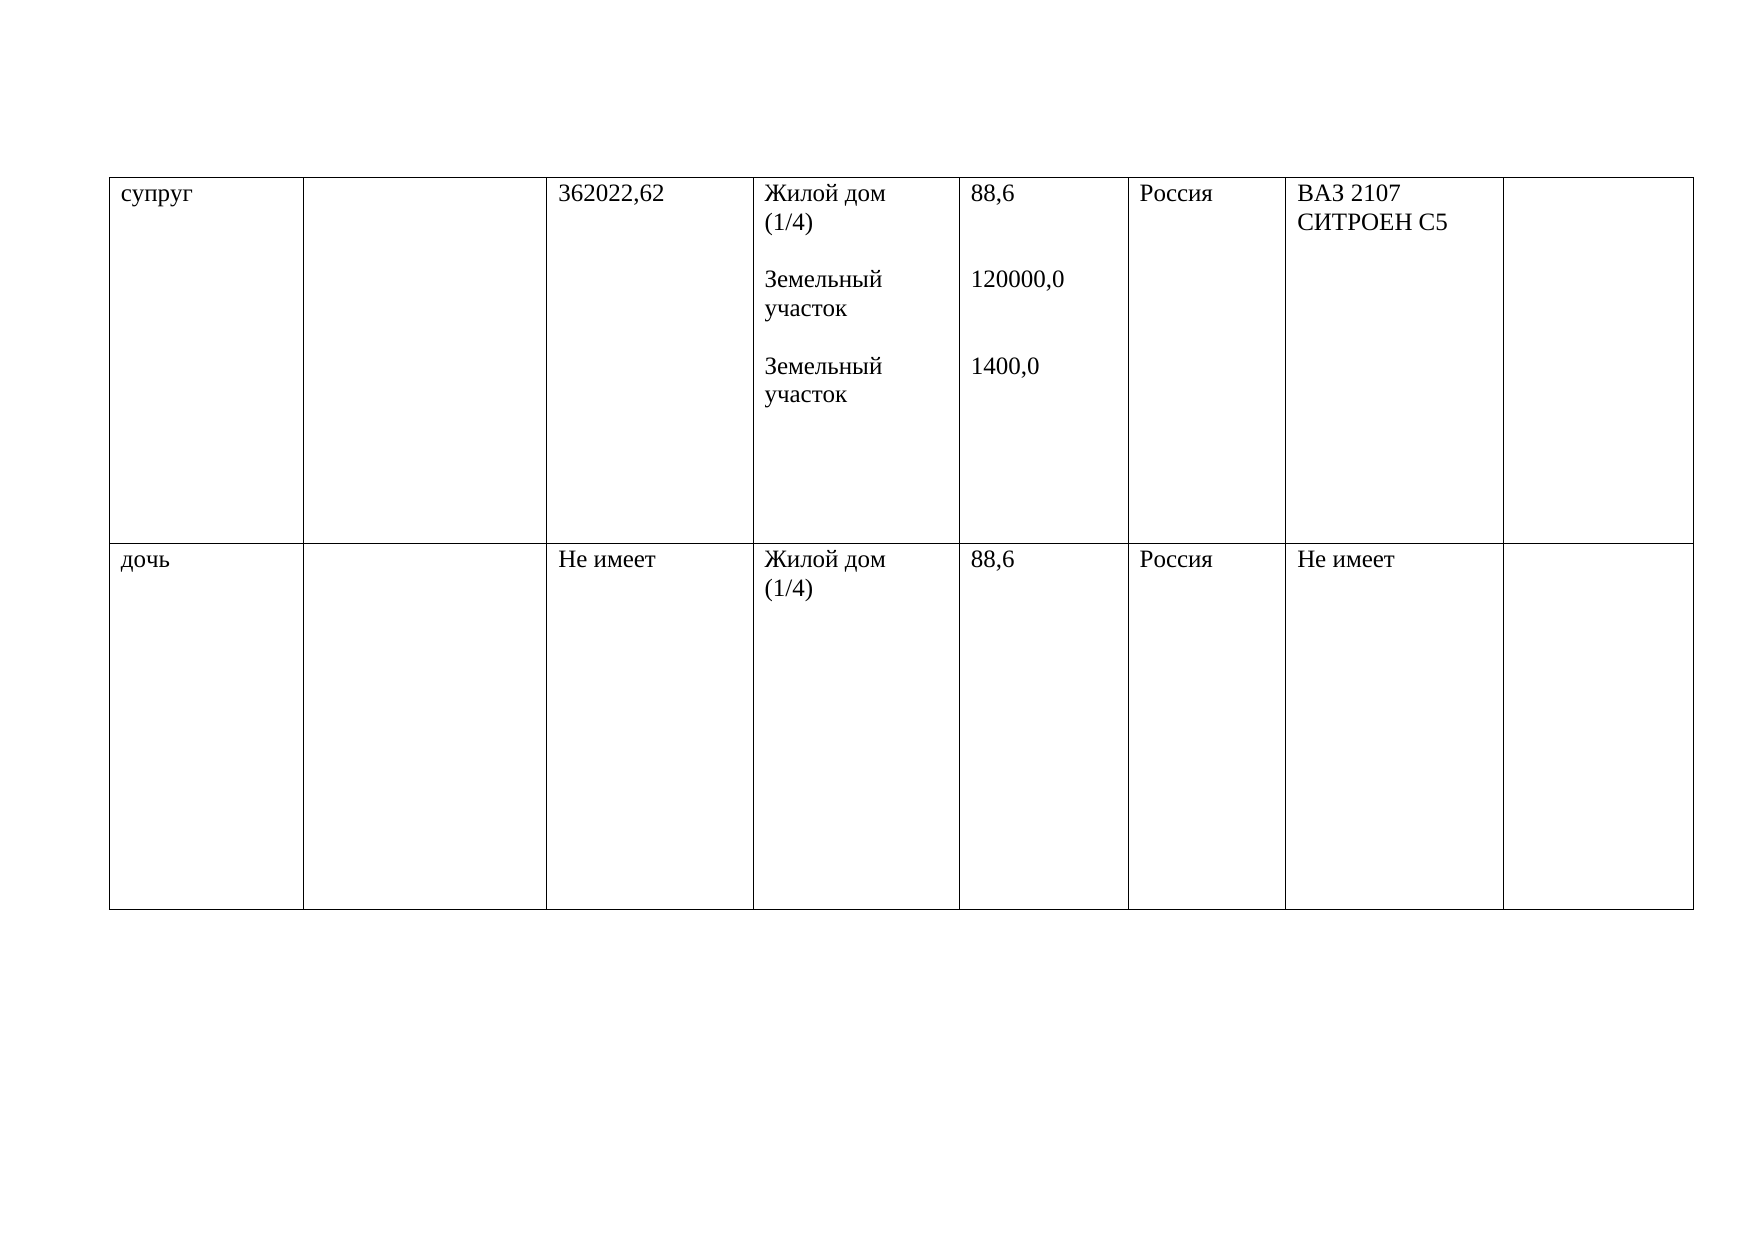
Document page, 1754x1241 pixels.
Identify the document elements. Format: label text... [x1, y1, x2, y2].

table_cell ВАЗ 2107 СИТРОЕН С5 [1286, 178, 1503, 543]
table_cell [1504, 544, 1693, 909]
table_cell [1504, 178, 1693, 543]
table_cell супруг [110, 178, 303, 543]
table_cell Россия [1129, 544, 1285, 909]
table_cell [304, 544, 546, 909]
table_cell 88,6 [960, 544, 1128, 909]
table_cell 362022,62 [547, 178, 753, 543]
table_cell дочь [110, 544, 303, 909]
table_cell [304, 178, 546, 543]
table_cell 88,6 120000,0 1400,0 [960, 178, 1128, 543]
table_cell Жилой дом (1/4) Земельный участок Земельный участок [754, 178, 959, 543]
table_cell Жилой дом (1/4) [754, 544, 959, 909]
table_cell Россия [1129, 178, 1285, 543]
table_cell Не имеет [547, 544, 753, 909]
table_cell Не имеет [1286, 544, 1503, 909]
